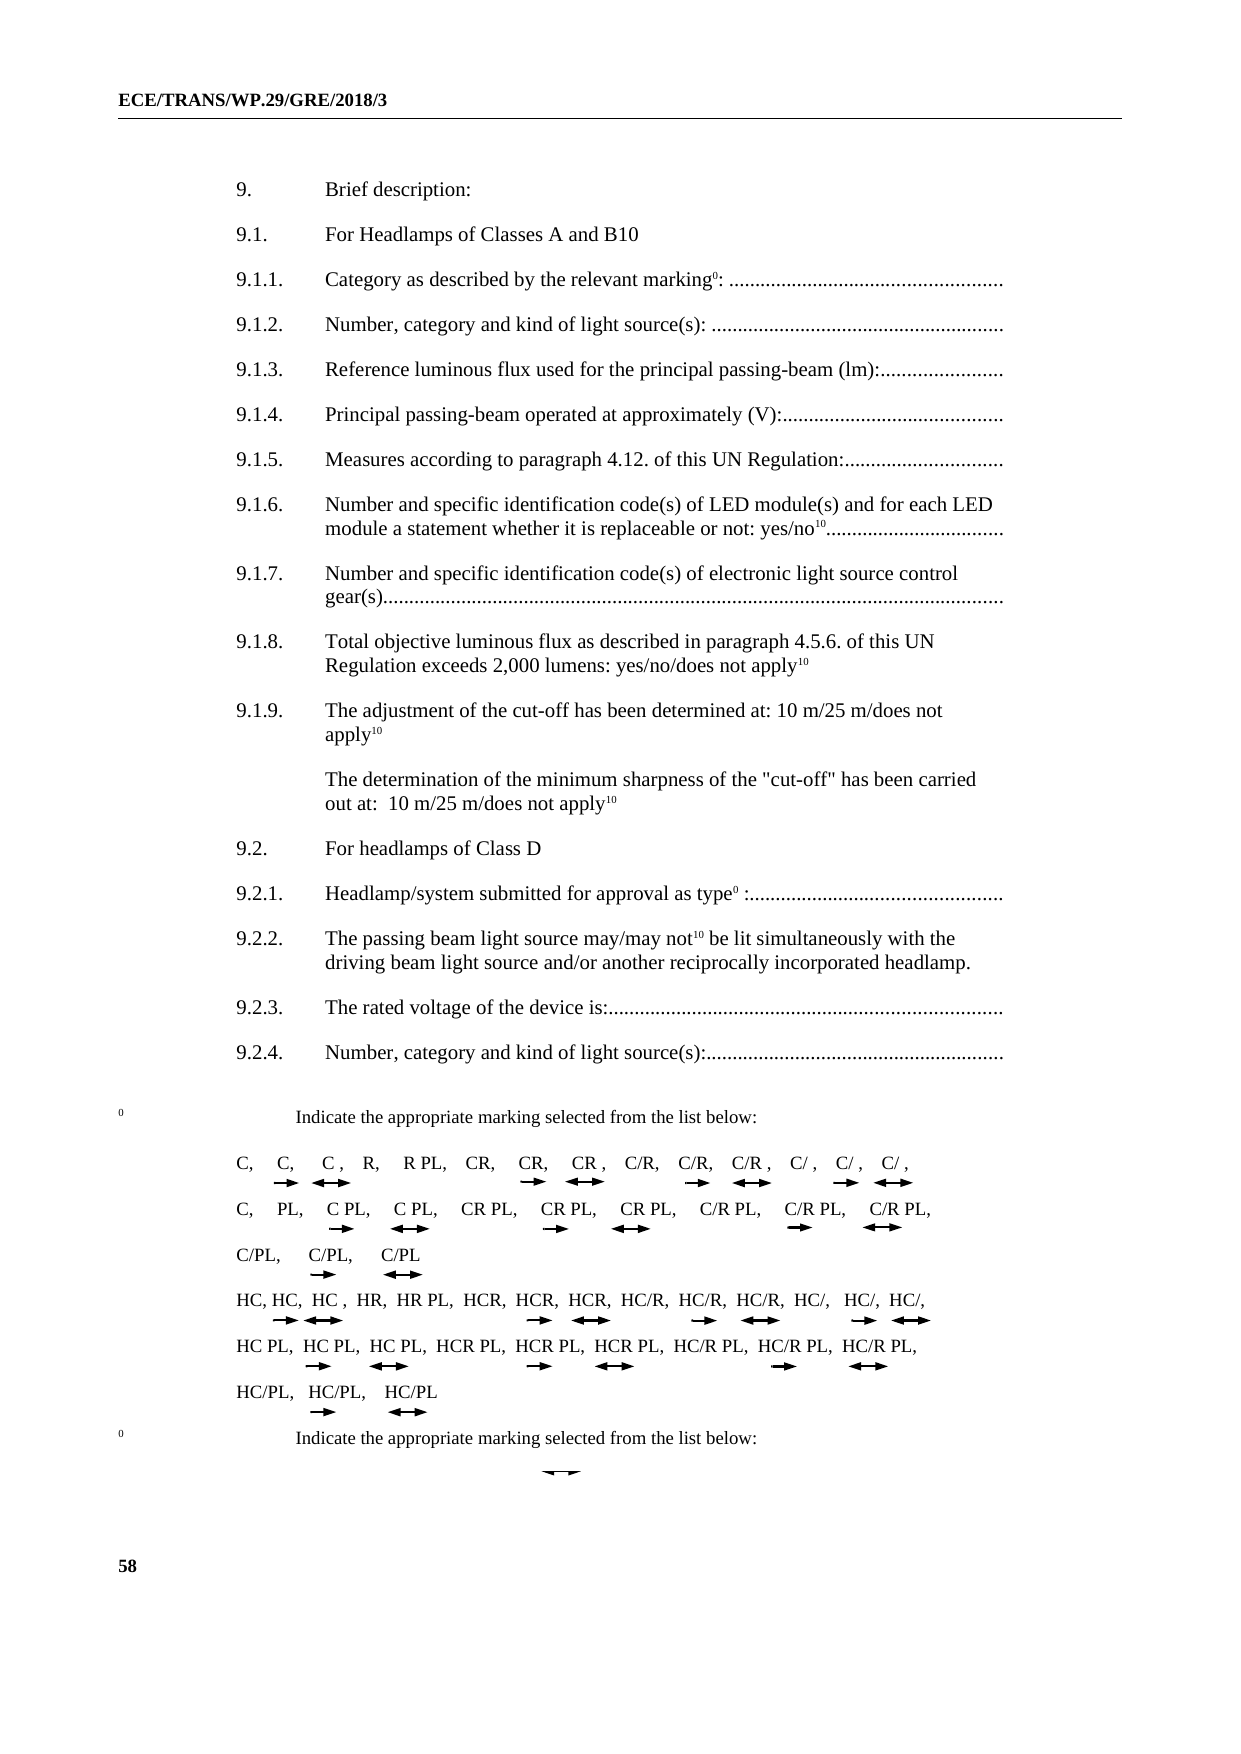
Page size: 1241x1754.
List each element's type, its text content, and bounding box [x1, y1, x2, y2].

text 9.1.7. Number and specific identification code(s) of electronic light source control gear(s) [236, 560, 1004, 608]
text 9.2.1. Headlamp/system submitted for approval as type : [236, 881, 1004, 905]
text 9. Brief description: [236, 177, 1004, 201]
text 9.2.3. The rated voltage of the device is: [236, 995, 1004, 1019]
text 9.1.5. Measures according to paragraph 4.12. of this UN Regulation: [236, 447, 1004, 471]
text 9.1.8. Total objective luminous flux as described in paragraph 4.5.6. of this UN Regulation exceeds 2,000 lumens: yes/no/does not apply10 [236, 629, 1004, 677]
text 9.1.1. Category as described by the relevant marking: [236, 267, 1004, 291]
text 9.2.2. The passing beam light source may/may not10 be lit simultaneously with the driving beam light source and/or another reciprocally incorporated headlamp. [236, 926, 1004, 974]
text 9.2.4. Number, category and kind of light source(s): [236, 1040, 1004, 1064]
text 9.1.2. Number, category and kind of light source(s): [236, 312, 1004, 336]
text 9.1. For Headlamps of Classes A and B10 [236, 222, 1004, 246]
text The determination of the minimum sharpness of the "cut-off" has been carried out at: 10 m/25 m/does not apply10 [236, 767, 1004, 815]
text 9.1.9. The adjustment of the cut-off has been determined at: 10 m/25 m/does not apply10 [236, 698, 1004, 746]
text 9.2. For headlamps of Class D [236, 836, 1004, 860]
text 9.1.6. Number and specific identification code(s) of LED module(s) and for each LED module a statement whether it is replaceable or not: yes/no10 [236, 491, 1004, 539]
text 9.1.4. Principal passing-beam operated at approximately (V): [236, 402, 1004, 426]
text 9.1.3. Reference luminous flux used for the principal passing-beam (lm): [236, 357, 1004, 381]
